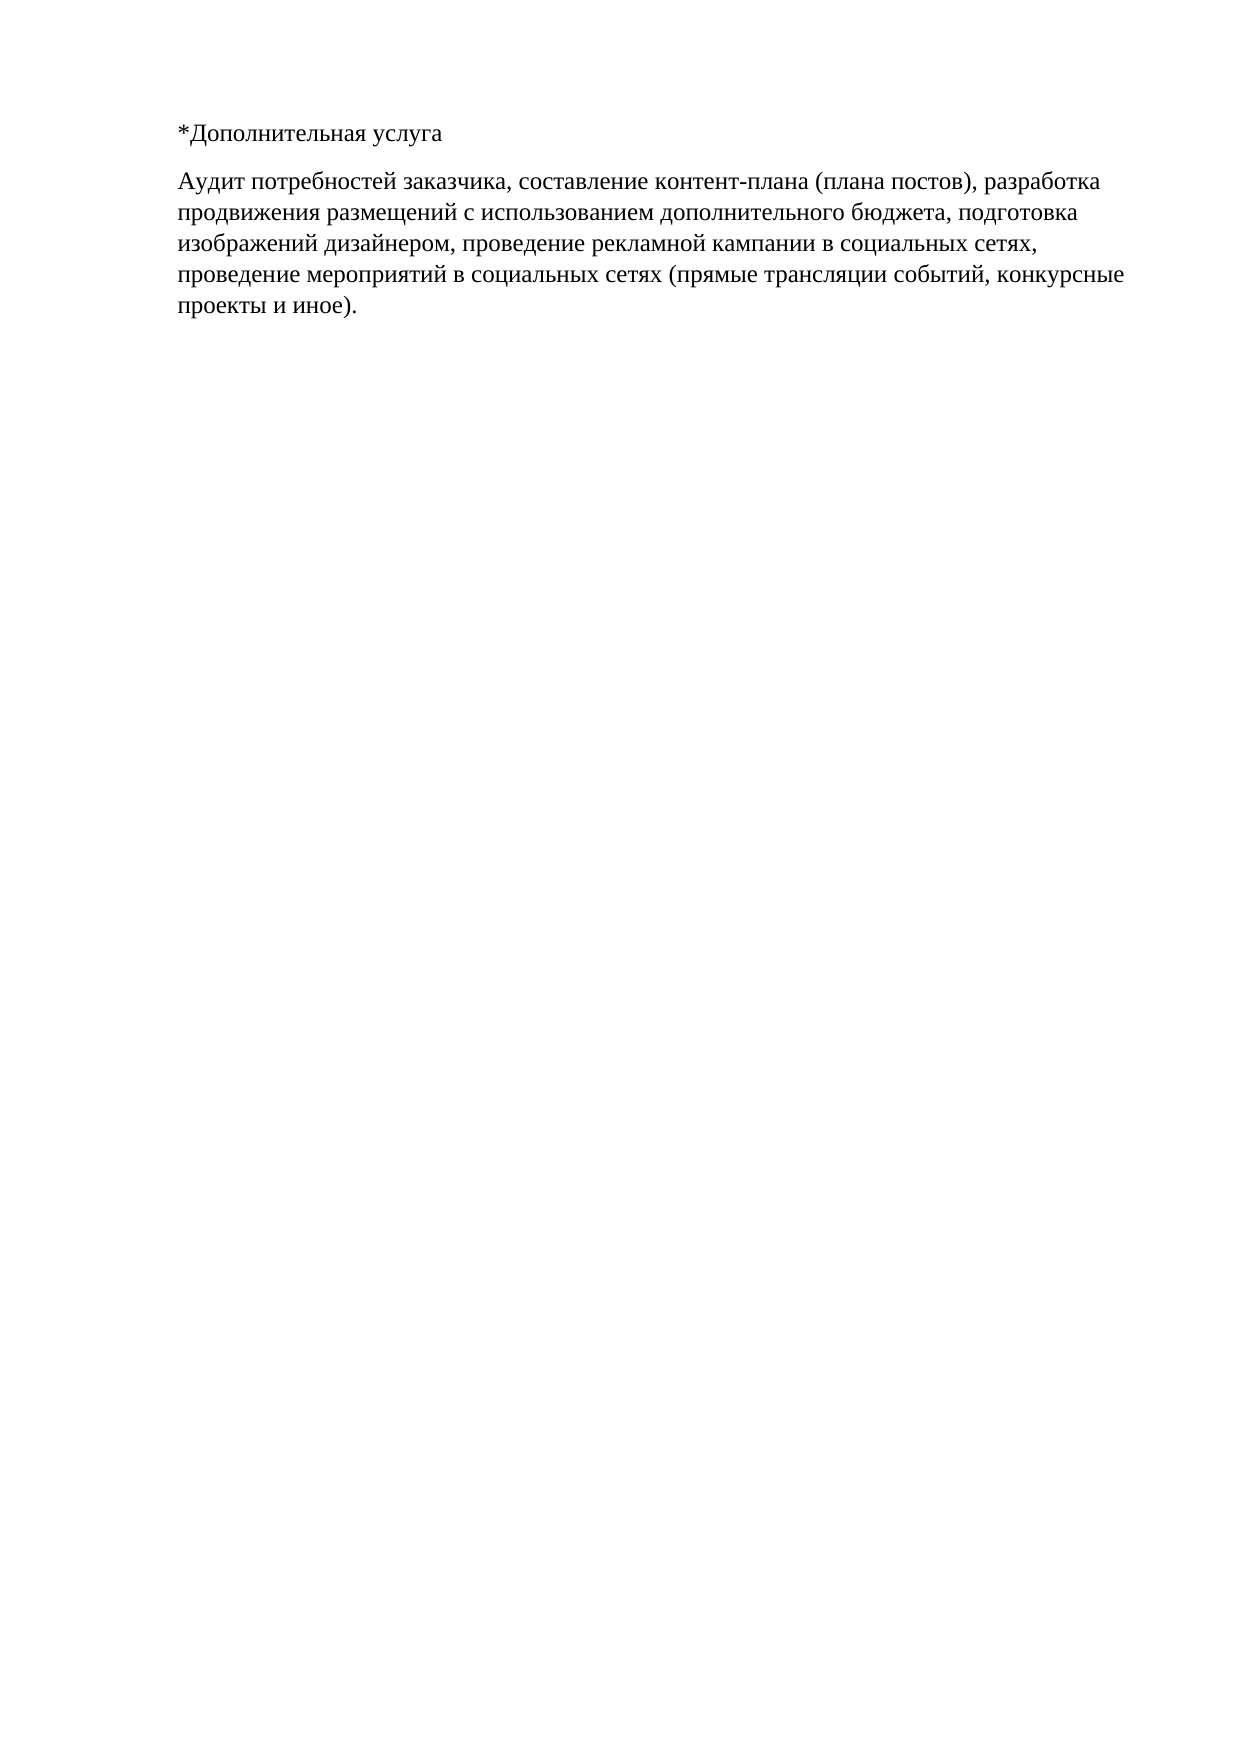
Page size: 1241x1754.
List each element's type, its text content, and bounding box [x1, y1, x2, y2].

text Аудит потребностей заказчика, составление контент-плана (плана постов), разработка продвижения размещений с использованием дополнительного бюджета, подготовка изображений дизайнером, проведение рекламной кампании в социальных сетях, проведение мероприятий в социальных сетях (прямые трансляции событий, конкурсные проекты и иное). [177, 166, 1152, 319]
text *Дополнительная услуга [177, 118, 1152, 147]
